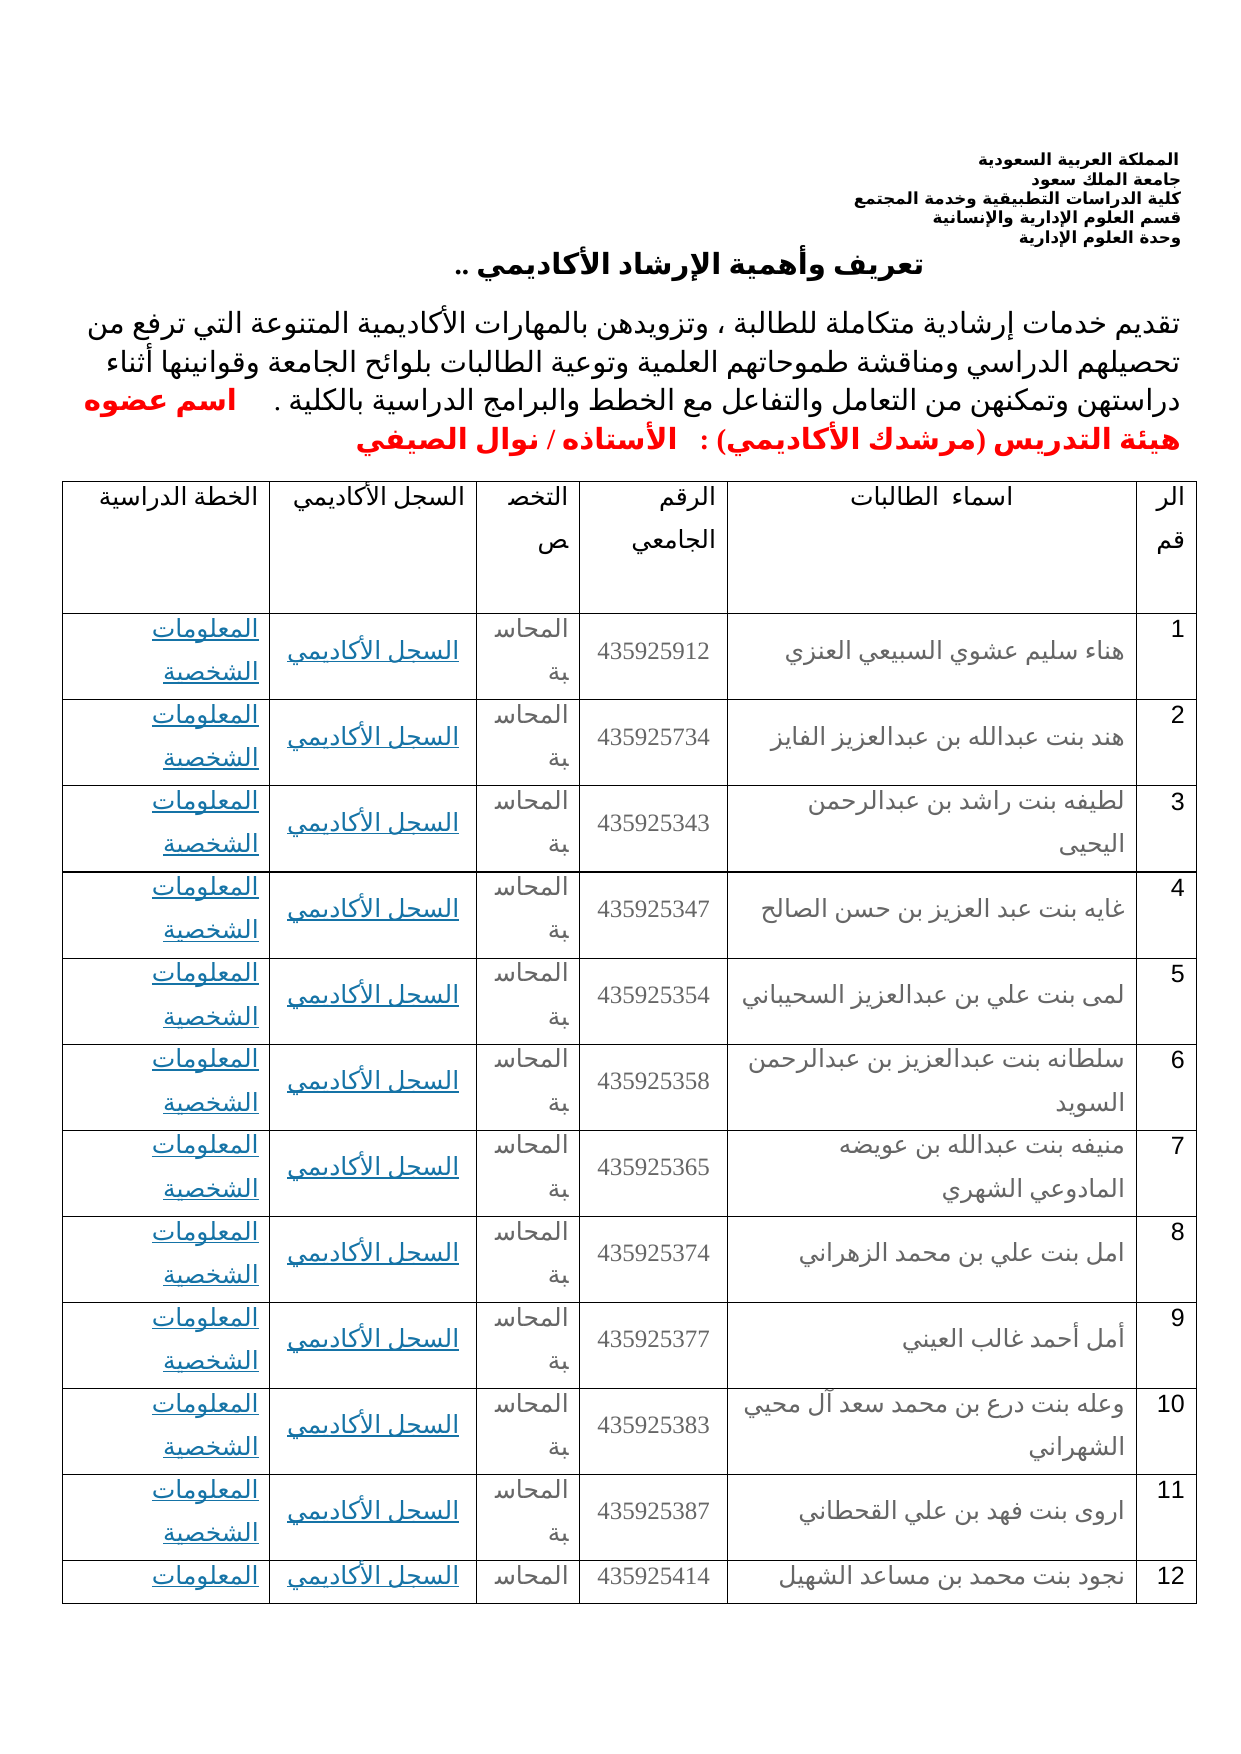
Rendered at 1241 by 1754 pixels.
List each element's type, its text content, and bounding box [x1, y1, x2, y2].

table_cell هند بنت عبدالله بن عبدالعزيز الفايز [728, 700, 1136, 785]
table_cell 435925354 [580, 959, 727, 1043]
table_cell 5 [1137, 959, 1196, 1043]
text وحدة العلوم الإدارية [74, 227, 1181, 247]
table_cell المعلومات الشخصية [63, 873, 269, 957]
table_cell 1 [1137, 614, 1196, 699]
table_cell المعلومات الشخصية [63, 700, 269, 785]
table_header التخصص [477, 482, 579, 613]
table_cell وعله بنت درع بن محمد سعد آل محيي الشهراني [728, 1389, 1136, 1474]
table_cell المعلومات الشخصية [63, 1303, 269, 1388]
table_cell 435925374 [580, 1217, 727, 1302]
table_cell 435925365 [580, 1131, 727, 1216]
table_cell 2 [1137, 700, 1196, 785]
table_cell المحاسبة [477, 959, 579, 1043]
table_cell 435925377 [580, 1303, 727, 1388]
table_cell 10 [1137, 1389, 1196, 1474]
table_cell السجل الأكاديمي [270, 1303, 476, 1388]
table_cell اروى بنت فهد بن علي القحطاني [728, 1475, 1136, 1560]
table_cell غايه بنت عبد العزيز بن حسن الصالح [728, 873, 1136, 957]
table_cell 8 [1137, 1217, 1196, 1302]
table_cell السجل الأكاديمي [270, 614, 476, 699]
table_cell 6 [1137, 1045, 1196, 1129]
table_cell 435925912 [580, 614, 727, 699]
table_cell 435925347 [580, 873, 727, 957]
text تقديم خدمات إرشادية متكاملة للطالبة ، وتزويدهن بالمهارات الأكاديمية المتنوعة التي ترفع من تحصيلهم الدراسي ومناقشة طموحاتهم العلمية وتوعية الطالبات بلوائح الجامعة وقوانينها أثناء دراستهن وتمكنهن من التعامل والتفاعل مع الخطط والبرامج الدراسية بالكلية . اسم عضوه هيئة التدريس (مرشدك الأكاديمي) : الأستاذه / نوال الصيفي [74, 306, 1181, 455]
table_cell المحاسبة [477, 1217, 579, 1302]
table_cell السجل الأكاديمي [270, 873, 476, 957]
table_header الرقم الجامعي [580, 482, 727, 613]
table_cell منيفه بنت عبدالله بن عويضه المادوعي الشهري [728, 1131, 1136, 1216]
table_cell السجل الأكاديمي [270, 1475, 476, 1560]
text تعريف وأهمية الإرشاد الأكاديمي .. [74, 247, 1240, 280]
table_cell 435925734 [580, 700, 727, 785]
table_cell 7 [1137, 1131, 1196, 1216]
table_cell 435925383 [580, 1389, 727, 1474]
table_header السجل الأكاديمي [270, 482, 476, 613]
table_cell السجل الأكاديمي [270, 1131, 476, 1216]
table_cell المعلومات الشخصية [63, 1561, 269, 1603]
table_cell المعلومات الشخصية [63, 1217, 269, 1302]
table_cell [728, 1561, 1136, 1603]
table_cell المعلومات الشخصية [63, 614, 269, 699]
table_header الرقم [1137, 482, 1196, 613]
table_cell المحاسبة [477, 700, 579, 785]
table_cell السجل الأكاديمي [270, 700, 476, 785]
table_cell السجل الأكاديمي [270, 1045, 476, 1129]
table_cell 12 [1137, 1561, 1196, 1603]
text المملكة العربية السعودية [74, 150, 1181, 169]
table_cell سلطانه بنت عبدالعزيز بن عبدالرحمن السويد [728, 1045, 1136, 1129]
table_cell 11 [1137, 1475, 1196, 1560]
text كلية الدراسات التطبيقية وخدمة المجتمع [74, 189, 1181, 208]
table_cell السجل الأكاديمي [270, 1389, 476, 1474]
table_cell المعلومات الشخصية [63, 786, 269, 871]
table_cell أمل أحمد غالب العيني [728, 1303, 1136, 1388]
table_cell امل بنت علي بن محمد الزهراني [728, 1217, 1136, 1302]
table_cell المحاسبة [477, 1045, 579, 1129]
table_cell 3 [1137, 786, 1196, 871]
table_cell السجل الأكاديمي [270, 1561, 476, 1603]
table_cell المحاسبة [477, 1131, 579, 1216]
table_cell السجل الأكاديمي [270, 786, 476, 871]
text جامعة الملك سعود [74, 169, 1181, 189]
table_header الخطة الدراسية [63, 482, 269, 613]
table_cell لمى بنت علي بن عبدالعزيز السحيباني [728, 959, 1136, 1043]
table_cell 4 [1137, 873, 1196, 957]
table_cell 9 [1137, 1303, 1196, 1388]
table_header اسماء الطالبات [728, 482, 1136, 613]
table_cell المحاسبة [477, 786, 579, 871]
table_cell المحاسبة [477, 1303, 579, 1388]
table_cell المحاسبة [477, 1389, 579, 1474]
table_cell المعلومات الشخصية [63, 1131, 269, 1216]
table_cell 435925387 [580, 1475, 727, 1560]
table_cell لطيفه بنت راشد بن عبدالرحمن اليحيى [728, 786, 1136, 871]
table_cell المعلومات الشخصية [63, 1045, 269, 1129]
table_cell المعلومات الشخصية [63, 959, 269, 1043]
table_cell المعلومات الشخصية [63, 1475, 269, 1560]
table_cell السجل الأكاديمي [270, 959, 476, 1043]
table_cell 435925358 [580, 1045, 727, 1129]
table_cell المحاسبة [477, 873, 579, 957]
table_cell المحاسبة [477, 1561, 579, 1603]
table_cell المعلومات الشخصية [63, 1389, 269, 1474]
table_cell 435925343 [580, 786, 727, 871]
table_cell 435925414 [580, 1561, 727, 1603]
table_cell هناء سليم عشوي السبيعي العنزي [728, 614, 1136, 699]
table_cell المحاسبة [477, 1475, 579, 1560]
table_cell السجل الأكاديمي [270, 1217, 476, 1302]
text قسم العلوم الإدارية والإنسانية [74, 208, 1181, 227]
table_cell المحاسبة [477, 614, 579, 699]
